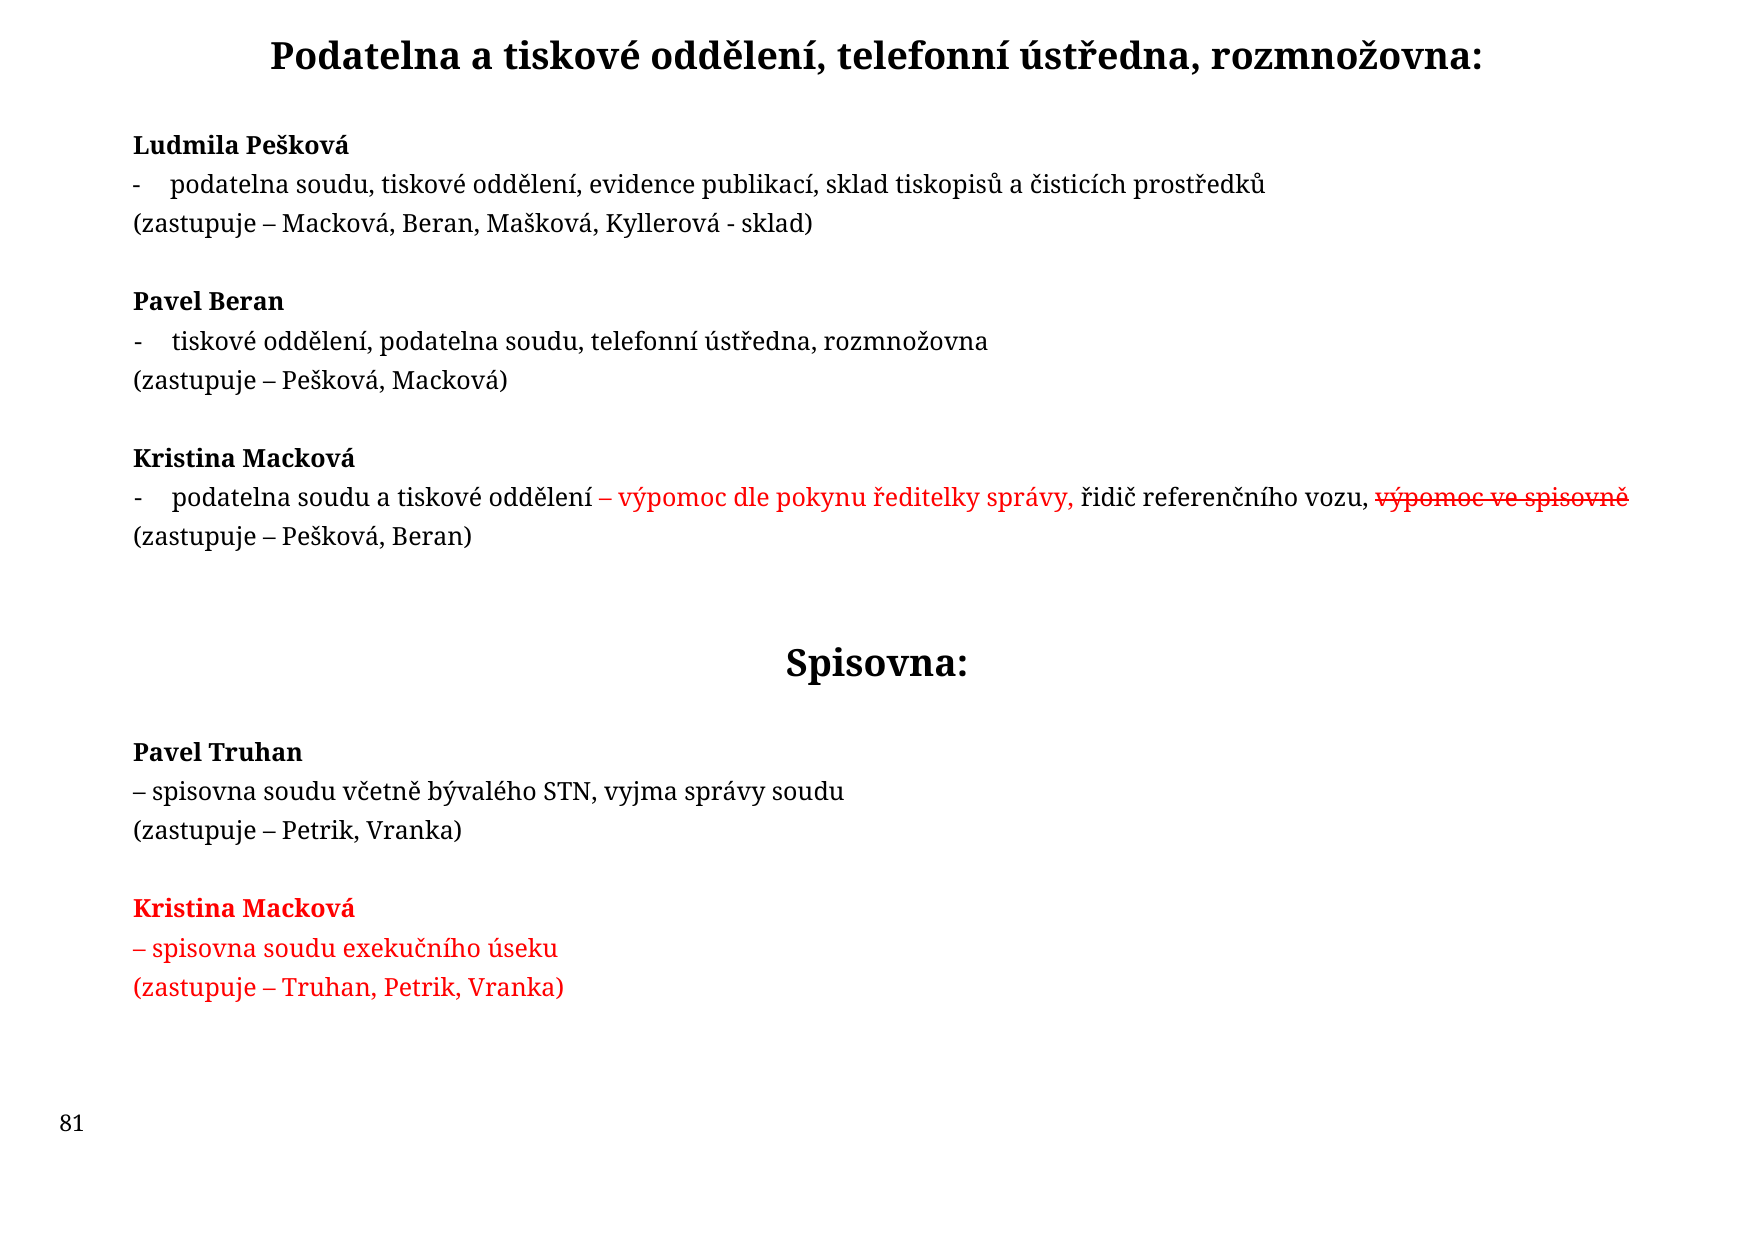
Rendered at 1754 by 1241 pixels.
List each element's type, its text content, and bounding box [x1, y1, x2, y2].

text Kristina Macková [59, 891, 1695, 925]
text Pavel Beran [59, 284, 1695, 318]
text – spisovna soudu exekučního úseku [59, 930, 1695, 964]
list tiskové oddělení, podatelna soudu, telefonní ústředna, rozmnožovna [134, 323, 1695, 357]
text – spisovna soudu včetně bývalého STN, vyjma správy soudu [59, 773, 1695, 808]
list podatelna soudu a tiskové oddělení – výpomoc dle pokynu ředitelky správy, řidič referenčního vozu, výpomoc ve spisovně [134, 480, 1695, 514]
text (zastupuje – Petrik, Vranka) [59, 813, 1695, 847]
text (zastupuje – Pešková, Beran) [59, 519, 1695, 553]
text (zastupuje – Truhan, Petrik, Vranka) [59, 969, 1695, 1003]
text Spisovna: [59, 637, 1695, 688]
text Pavel Truhan [59, 734, 1695, 768]
text Podatelna a tiskové oddělení, telefonní ústředna, rozmnožovna: [59, 29, 1695, 81]
text (zastupuje – Macková, Beran, Mašková, Kyllerová - sklad) [59, 206, 1695, 240]
text Kristina Macková [59, 441, 1695, 475]
text Ludmila Pešková [59, 127, 1695, 161]
text (zastupuje – Pešková, Macková) [59, 362, 1695, 396]
list podatelna soudu, tiskové oddělení, evidence publikací, sklad tiskopisů a čisticích prostředků [132, 167, 1695, 201]
